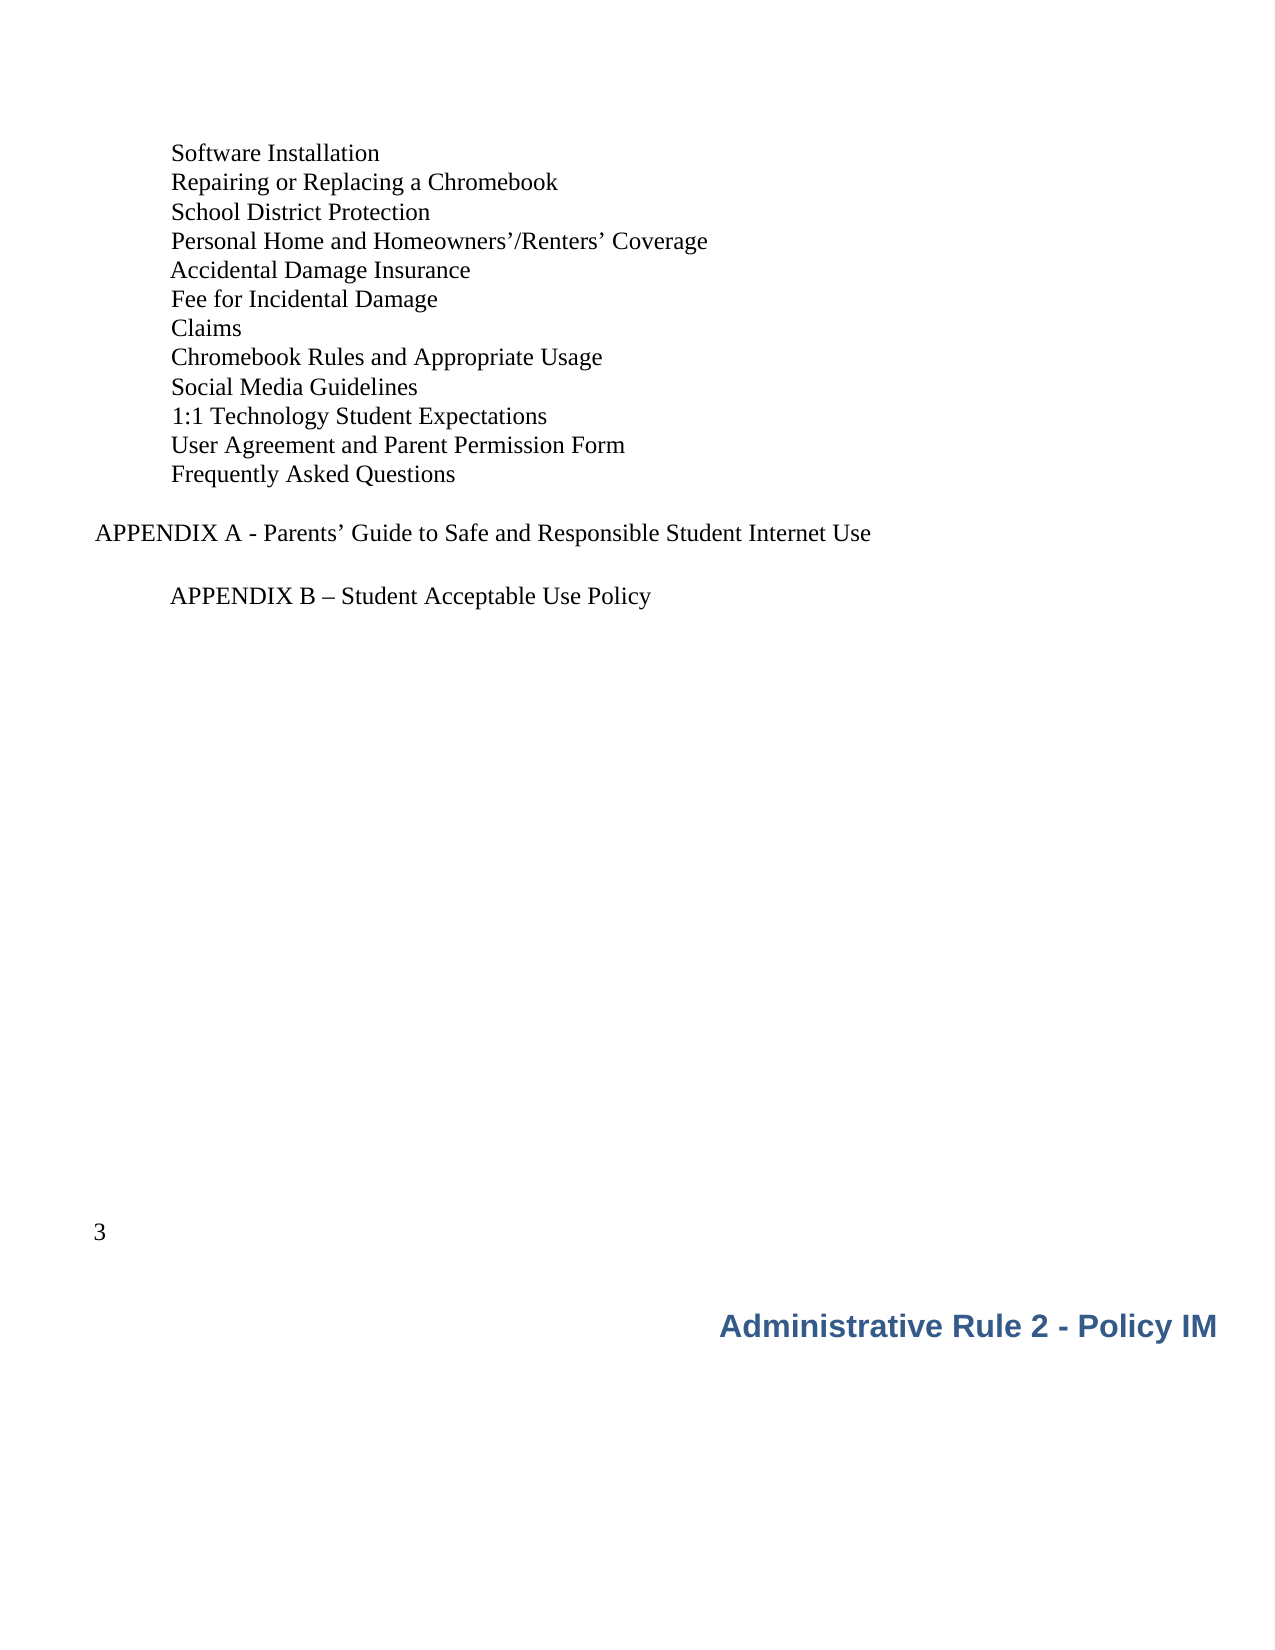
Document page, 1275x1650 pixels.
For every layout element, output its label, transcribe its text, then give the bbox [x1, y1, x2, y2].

text 1:1 Technology Student Expectations [172, 401, 1218, 429]
text Social Media Guidelines [171, 372, 1218, 400]
text User Agreement and Parent Permission Form [171, 430, 1218, 459]
text 3 [93, 1217, 1218, 1272]
text Frequently Asked Questions [171, 459, 1218, 488]
text Chromebook Rules and Appropriate Usage [171, 342, 1218, 371]
text Accidental Damage Insurance [169, 255, 1218, 284]
text Software Installation [171, 138, 1218, 167]
text Claims [171, 313, 1218, 342]
text APPENDIX A - Parents’ Guide to Safe and Responsible Student Internet Use [94, 518, 1218, 547]
text Fee for Incidental Damage [171, 284, 1218, 313]
text Personal Home and Homeowners’/Renters’ Coverage [171, 226, 1218, 254]
text Repairing or Replacing a Chromebook [171, 167, 1218, 196]
text School District Protection [171, 197, 1218, 225]
text Administrative Rule 2 - Policy IM [93, 1307, 1218, 1344]
text APPENDIX B – Student Acceptable Use Policy [169, 581, 1218, 610]
